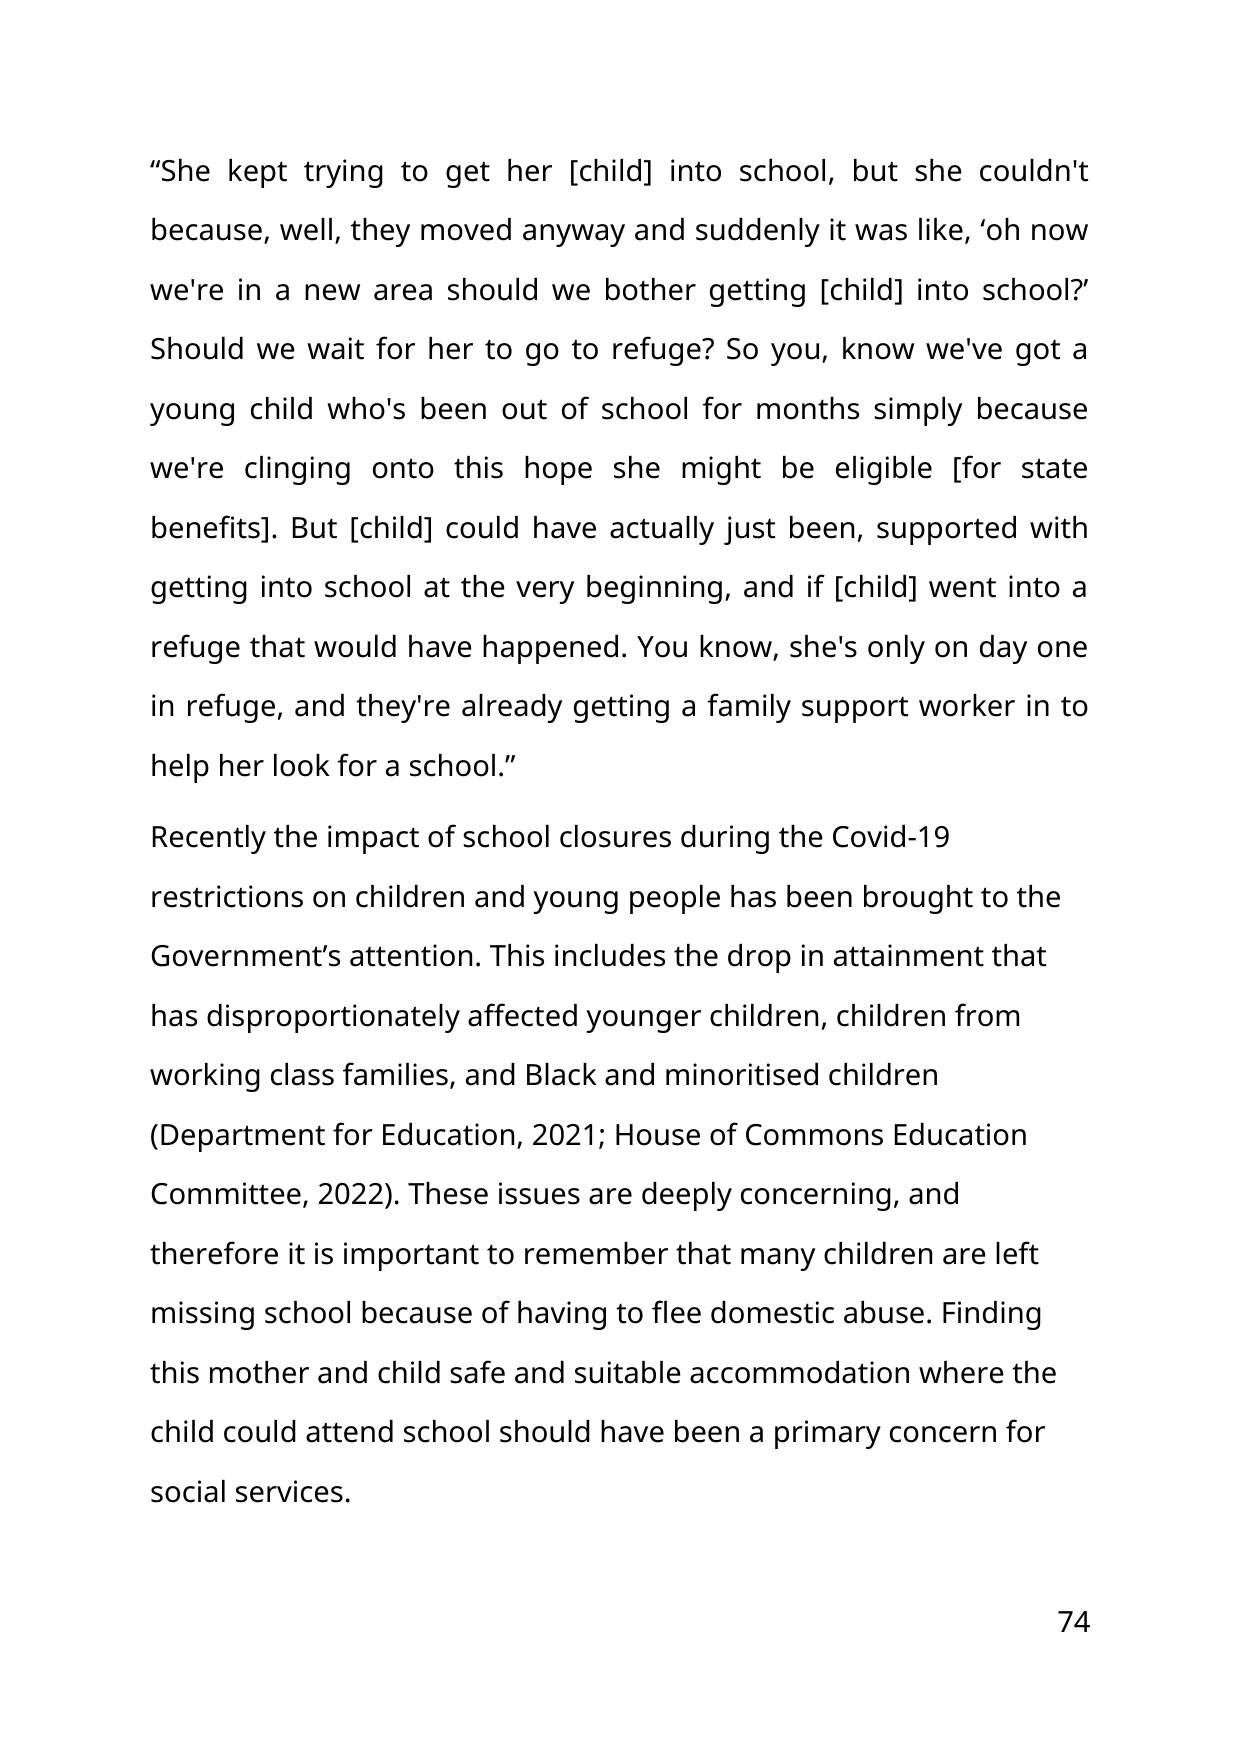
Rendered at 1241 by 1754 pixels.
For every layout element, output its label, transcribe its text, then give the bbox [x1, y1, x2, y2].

text Recently the impact of school closures during the Covid-19 restrictions on children and young people has been brought to the Government’s attention. This includes the drop in attainment that has disproportionately affected younger children, children from working class families, and Black and minoritised children (Department for Education, 2021; House of Commons Education Committee, 2022). These issues are deeply concerning, and therefore it is important to remember that many children are left missing school because of having to flee domestic abuse. Finding this mother and child safe and suitable accommodation where the child could attend school should have been a primary concern for social services. [150, 817, 1090, 1511]
text “She kept trying to get her [child] into school, but she couldn't because, well, they moved anyway and suddenly it was like, ‘oh now we're in a new area should we bother getting [child] into school?’ Should we wait for her to go to refuge? So you, know we've got a young child who's been out of school for months simply because we're clinging onto this hope she might be eligible [for state benefits]. But [child] could have actually just been, supported with getting into school at the very beginning, and if [child] went into a refuge that would have happened. You know, she's only on day one in refuge, and they're already getting a family support worker in to help her look for a school.” [150, 150, 1090, 784]
